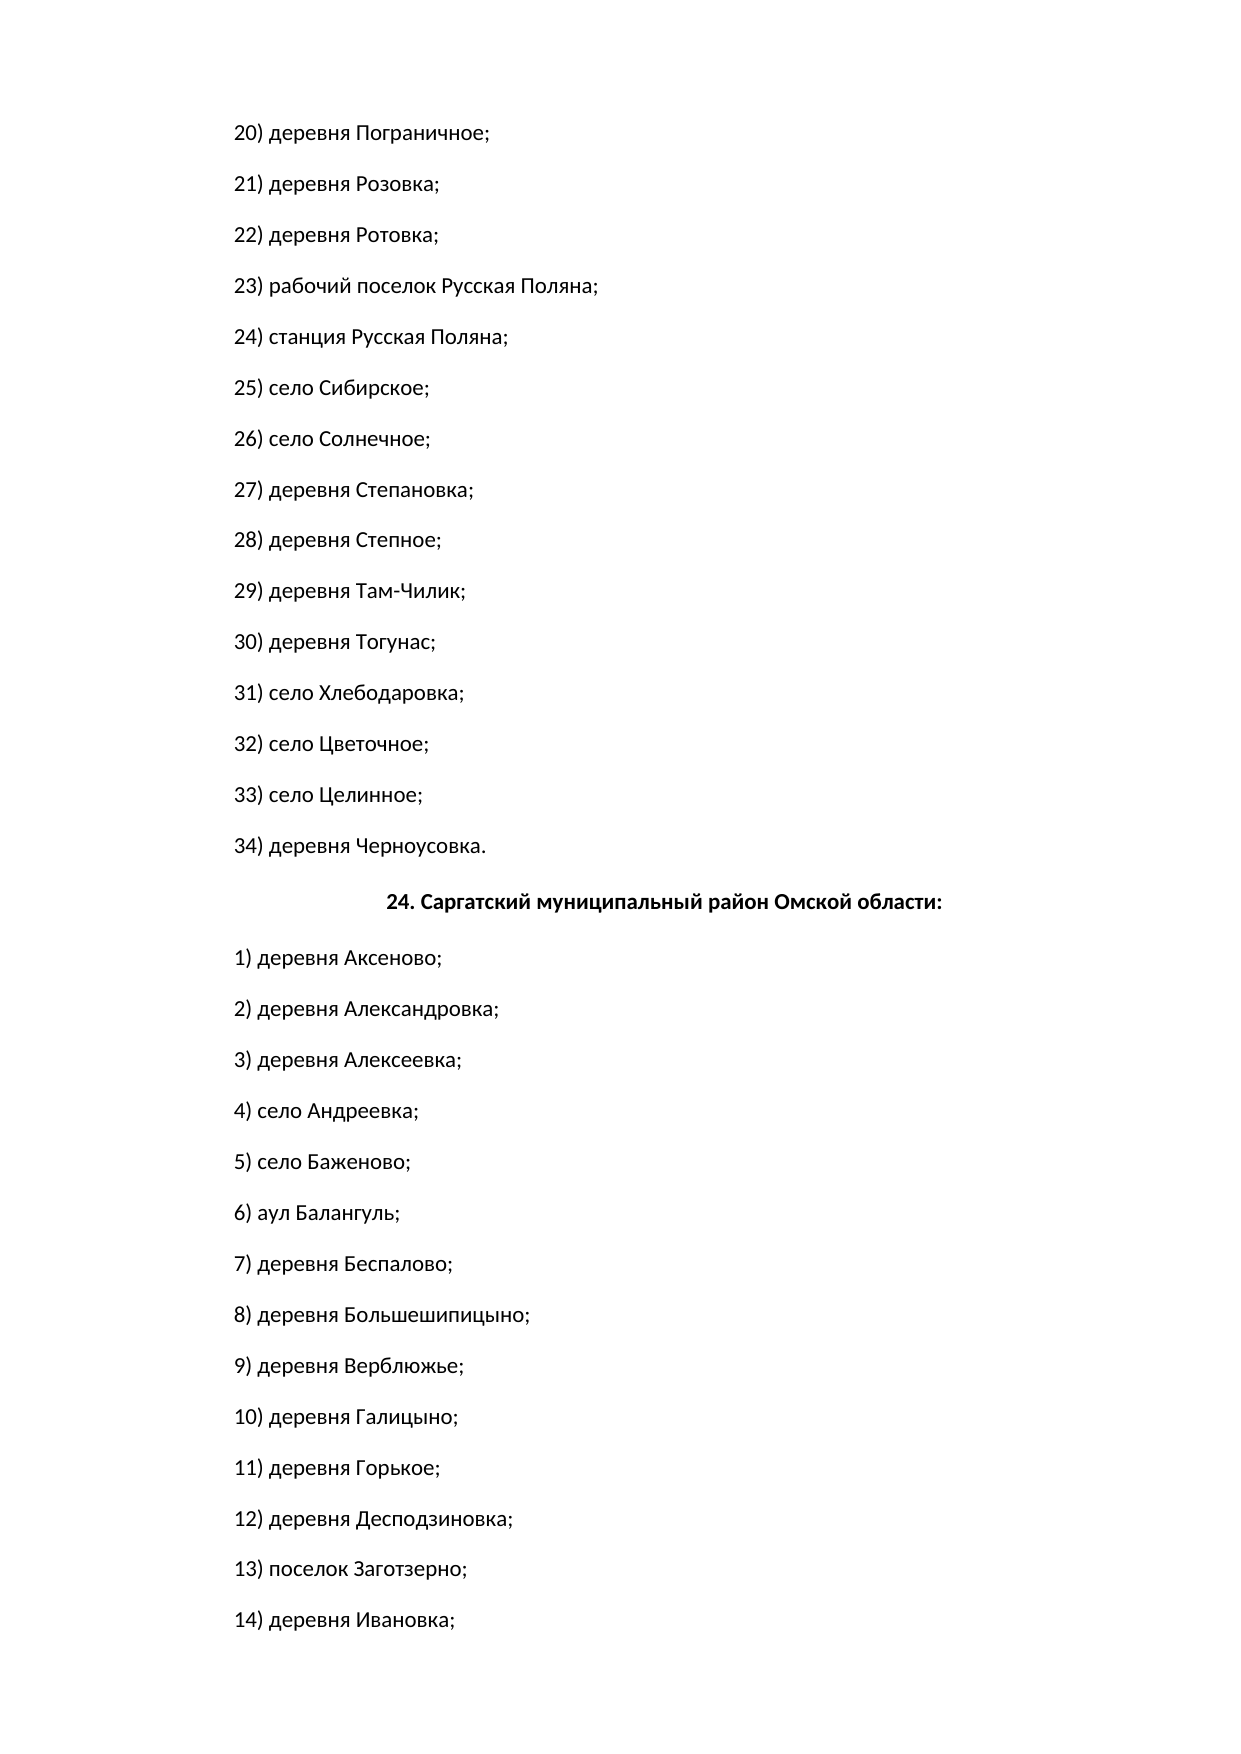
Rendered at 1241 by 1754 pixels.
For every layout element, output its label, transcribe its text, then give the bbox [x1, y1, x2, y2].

text 9) деревня Верблюжье; [177, 1351, 1152, 1379]
text 3) деревня Алексеевка; [177, 1045, 1152, 1073]
text 22) деревня Ротовка; [177, 220, 1152, 248]
text 26) село Солнечное; [177, 424, 1152, 452]
title 24. Саргатский муниципальный район Омской области: [177, 887, 1152, 915]
text 30) деревня Тогунас; [177, 627, 1152, 656]
text 34) деревня Черноусовка. [177, 831, 1152, 859]
text 21) деревня Розовка; [177, 169, 1152, 197]
text 4) село Андреевка; [177, 1096, 1152, 1124]
text 29) деревня Там-Чилик; [177, 577, 1152, 604]
text 27) деревня Степановка; [177, 475, 1152, 503]
text 14) деревня Ивановка; [177, 1606, 1152, 1633]
text 5) село Баженово; [177, 1147, 1152, 1175]
text 32) село Цветочное; [177, 729, 1152, 757]
text 7) деревня Беспалово; [177, 1249, 1152, 1277]
text 11) деревня Горькое; [177, 1453, 1152, 1481]
text 20) деревня Пограничное; [177, 118, 1152, 146]
text 33) село Целинное; [177, 780, 1152, 808]
text 25) село Сибирское; [177, 373, 1152, 401]
text 6) аул Балангуль; [177, 1198, 1152, 1226]
text 24) станция Русская Поляна; [177, 322, 1152, 350]
text 10) деревня Галицыно; [177, 1402, 1152, 1430]
text 1) деревня Аксеново; [177, 943, 1152, 971]
text 8) деревня Большешипицыно; [177, 1300, 1152, 1328]
text 13) поселок Заготзерно; [177, 1554, 1152, 1583]
text 2) деревня Александровка; [177, 994, 1152, 1022]
text 12) деревня Десподзиновка; [177, 1504, 1152, 1532]
text 28) деревня Степное; [177, 526, 1152, 554]
text 23) рабочий поселок Русская Поляна; [177, 271, 1152, 299]
text 31) село Хлебодаровка; [177, 678, 1152, 706]
